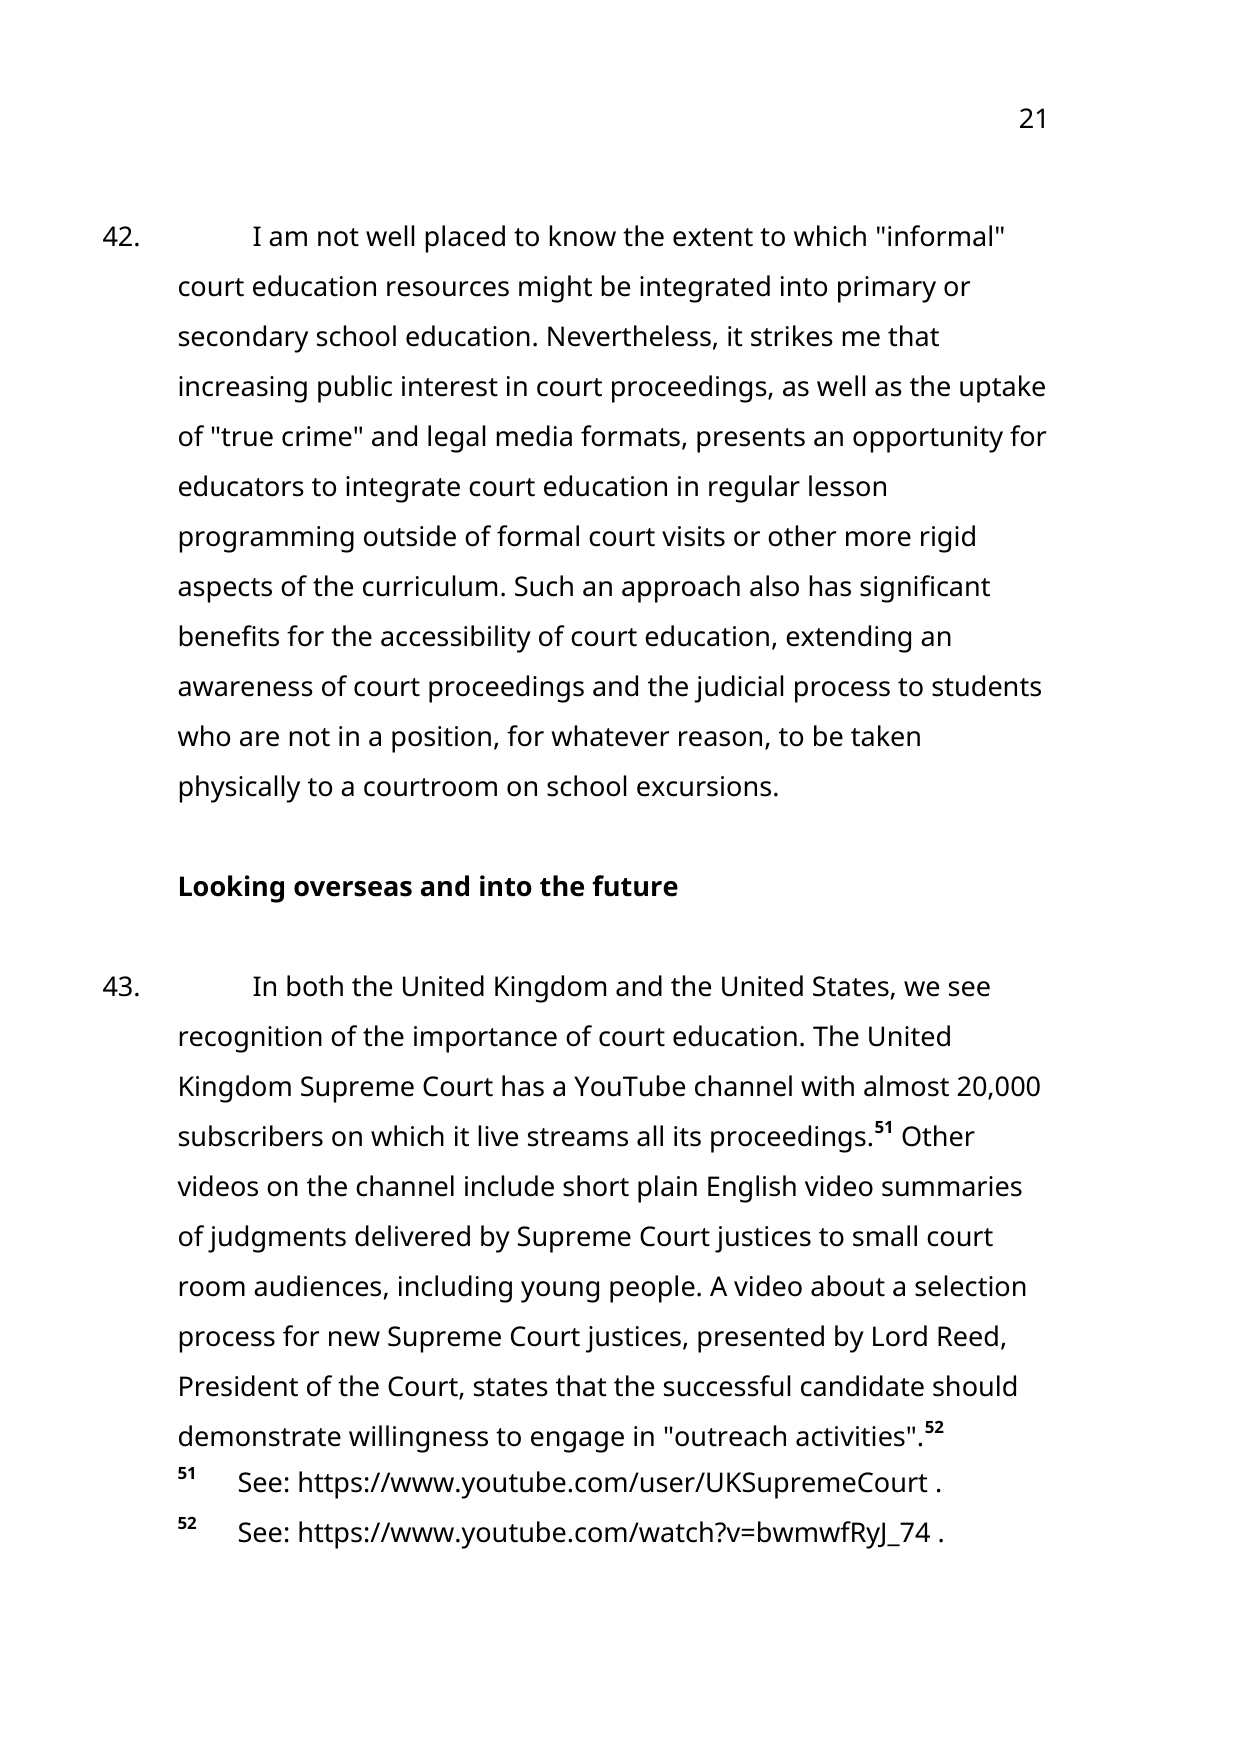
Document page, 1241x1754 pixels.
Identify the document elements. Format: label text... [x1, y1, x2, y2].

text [102, 957, 1049, 1457]
text I am not well placed to know the extent to which "informal" court education resources might be integrated into primary or secondary school education. Nevertheless, it strikes me that increasing public interest in court proceedings, as well as the uptake of "true crime" and legal media formats, presents an opportunity for educators to integrate court education in regular lesson programming outside of formal court visits or other more rigid aspects of the curriculum. Such an approach also has significant benefits for the accessibility of court education, extending an awareness of court proceedings and the judicial process to students who are not in a position, for whatever reason, to be taken physically to a courtroom on school excursions. [102, 207, 1049, 807]
subtitle Looking overseas and into the future [177, 857, 1049, 907]
